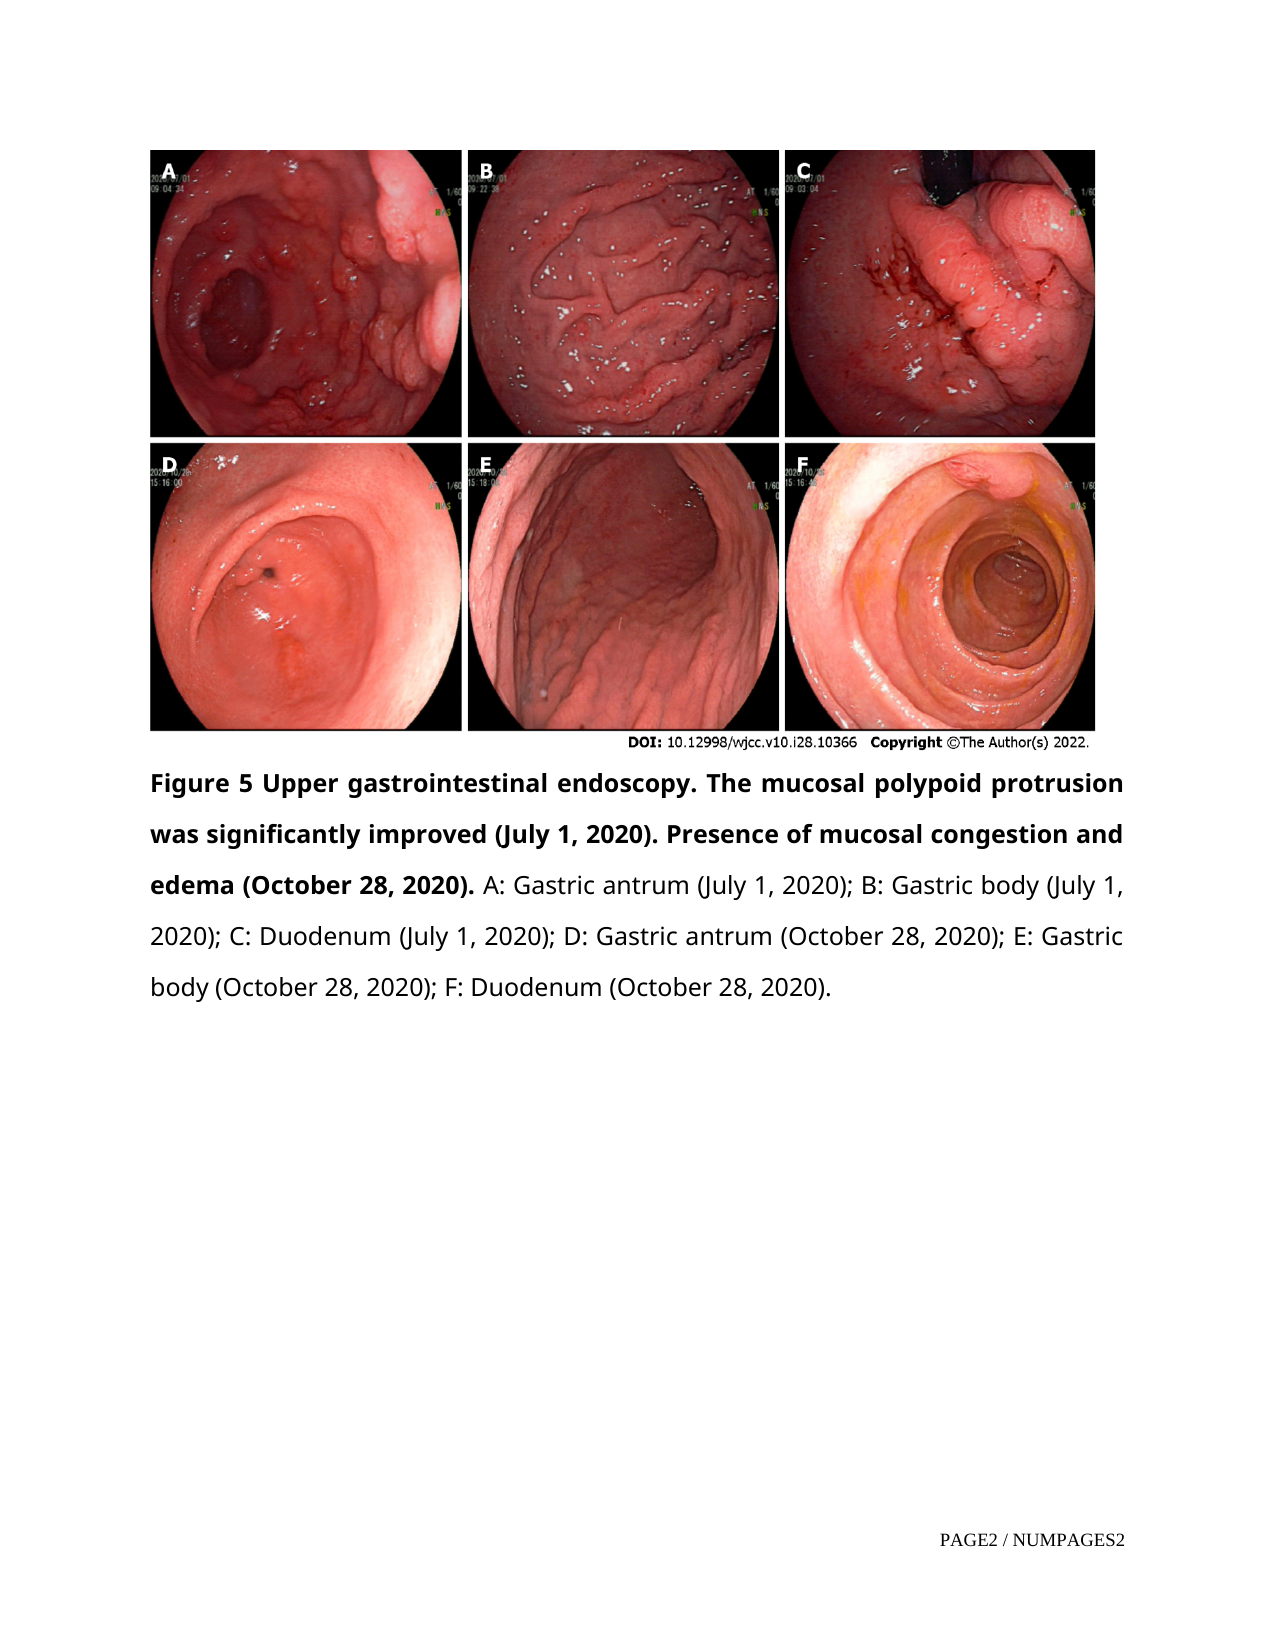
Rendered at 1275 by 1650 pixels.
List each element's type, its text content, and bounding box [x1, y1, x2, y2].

text Figure 5 Upper gastrointestinal endoscopy. The mucosal polypoid protrusion was significantly improved (July 1, 2020). Presence of mucosal congestion and edema (October 28, 2020). A: Gastric antrum (July 1, 2020); B: Gastric body (July 1, 2020); C: Duodenum (July 1, 2020); D: Gastric antrum (October 28, 2020); E: Gastric body (October 28, 2020); F: Duodenum (October 28, 2020). [150, 766, 1125, 1004]
picture [150, 150, 1096, 752]
